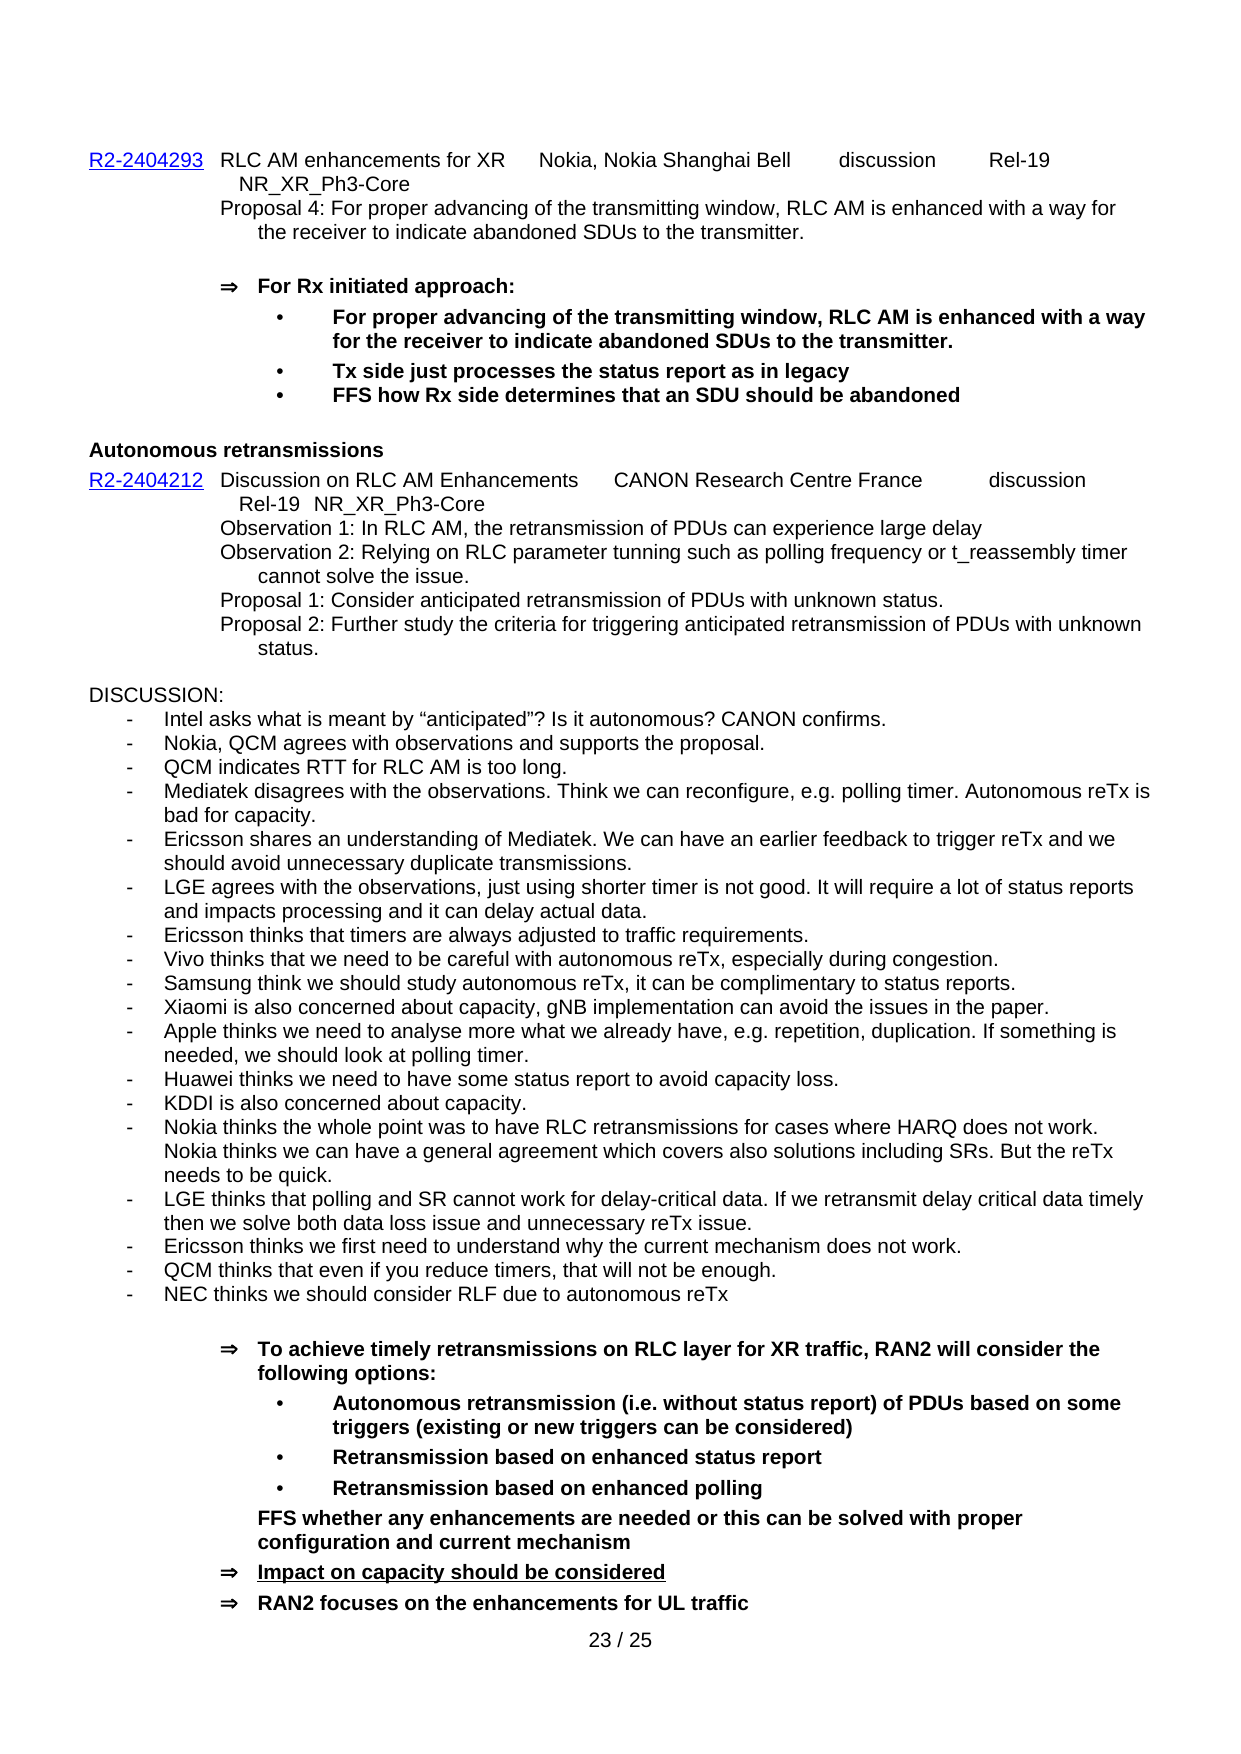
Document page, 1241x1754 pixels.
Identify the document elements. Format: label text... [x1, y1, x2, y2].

list Ericsson thinks we first need to understand why the current mechanism does not work. [126, 1234, 1152, 1258]
title R2-2404212 Discussion on RLC AM Enhancements CANON Research Centre France discussion Rel-19 NR_XR_Ph3-Core [89, 468, 1152, 516]
list Retransmission based on enhanced polling [276, 1475, 1152, 1499]
list Retransmission based on enhanced status report [276, 1445, 1152, 1469]
text DISCUSSION: [89, 683, 1152, 707]
list Tx side just processes the status report as in legacy [276, 359, 1152, 383]
title R2-2404293 RLC AM enhancements for XR Nokia, Nokia Shanghai Bell discussion Rel-19 NR_XR_Ph3-Core [89, 148, 1152, 196]
list Xiaomi is also concerned about capacity, gNB implementation can avoid the issues in the paper. [126, 995, 1152, 1019]
text RAN2 focuses on the enhancements for UL traffic [220, 1591, 1152, 1615]
text Observation 2: Relying on RLC parameter tunning such as polling frequency or t_reassembly timer cannot solve the issue. [220, 539, 1152, 587]
list Nokia thinks the whole point was to have RLC retransmissions for cases where HARQ does not work. Nokia thinks we can have a general agreement which covers also solutions including SRs. But the reTx needs to be quick. [126, 1114, 1152, 1186]
list LGE agrees with the observations, just using shorter timer is not good. It will require a lot of status reports and impacts processing and it can delay actual data. [126, 875, 1152, 923]
list QCM thinks that even if you reduce timers, that will not be enough. [126, 1258, 1152, 1282]
list For proper advancing of the transmitting window, RLC AM is enhanced with a way for the receiver to indicate abandoned SDUs to the transmitter. [276, 305, 1152, 353]
text Observation 1: In RLC AM, the retransmission of PDUs can experience large delay [220, 516, 1152, 539]
list Ericsson shares an understanding of Mediatek. We can have an earlier feedback to trigger reTx and we should avoid unnecessary duplicate transmissions. [126, 827, 1152, 875]
list Vivo thinks that we need to be careful with autonomous reTx, especially during congestion. [126, 947, 1152, 971]
text To achieve timely retransmissions on RLC layer for XR traffic, RAN2 will consider the following options: [220, 1336, 1152, 1385]
text Proposal 4: For proper advancing of the transmitting window, RLC AM is enhanced with a way for the receiver to indicate abandoned SDUs to the transmitter. [220, 196, 1152, 244]
list Nokia, QCM agrees with observations and supports the proposal. [126, 731, 1152, 755]
text For Rx initiated approach: [220, 274, 1152, 299]
text Proposal 1: Consider anticipated retransmission of PDUs with unknown status. [220, 587, 1152, 611]
list LGE thinks that polling and SR cannot work for delay-critical data. If we retransmit delay critical data timely then we solve both data loss issue and unnecessary reTx issue. [126, 1186, 1152, 1234]
list NEC thinks we should consider RLF due to autonomous reTx [126, 1282, 1152, 1306]
text Proposal 2: Further study the criteria for triggering anticipated retransmission of PDUs with unknown status. [220, 611, 1152, 659]
title Autonomous retransmissions [89, 437, 1152, 461]
list Mediatek disagrees with the observations. Think we can reconfigure, e.g. polling timer. Autonomous reTx is bad for capacity. [126, 779, 1152, 827]
list Ericsson thinks that timers are always adjusted to traffic requirements. [126, 923, 1152, 947]
list Intel asks what is meant by “anticipated”? Is it autonomous? CANON confirms. [126, 707, 1152, 731]
list FFS how Rx side determines that an SDU should be abandoned [276, 383, 1152, 407]
list Samsung think we should study autonomous reTx, it can be complimentary to status reports. [126, 971, 1152, 995]
list Autonomous retransmission (i.e. without status report) of PDUs based on some triggers (existing or new triggers can be considered) [276, 1391, 1152, 1439]
list FFS whether any enhancements are needed or this can be solved with proper configuration and current mechanism [257, 1506, 1152, 1553]
list KDDI is also concerned about capacity. [126, 1091, 1152, 1114]
list Huawei thinks we need to have some status report to avoid capacity loss. [126, 1067, 1152, 1091]
text Impact on capacity should be considered [220, 1560, 1152, 1584]
list QCM indicates RTT for RLC AM is too long. [126, 755, 1152, 779]
list Apple thinks we need to analyse more what we already have, e.g. repetition, duplication. If something is needed, we should look at polling timer. [126, 1019, 1152, 1067]
